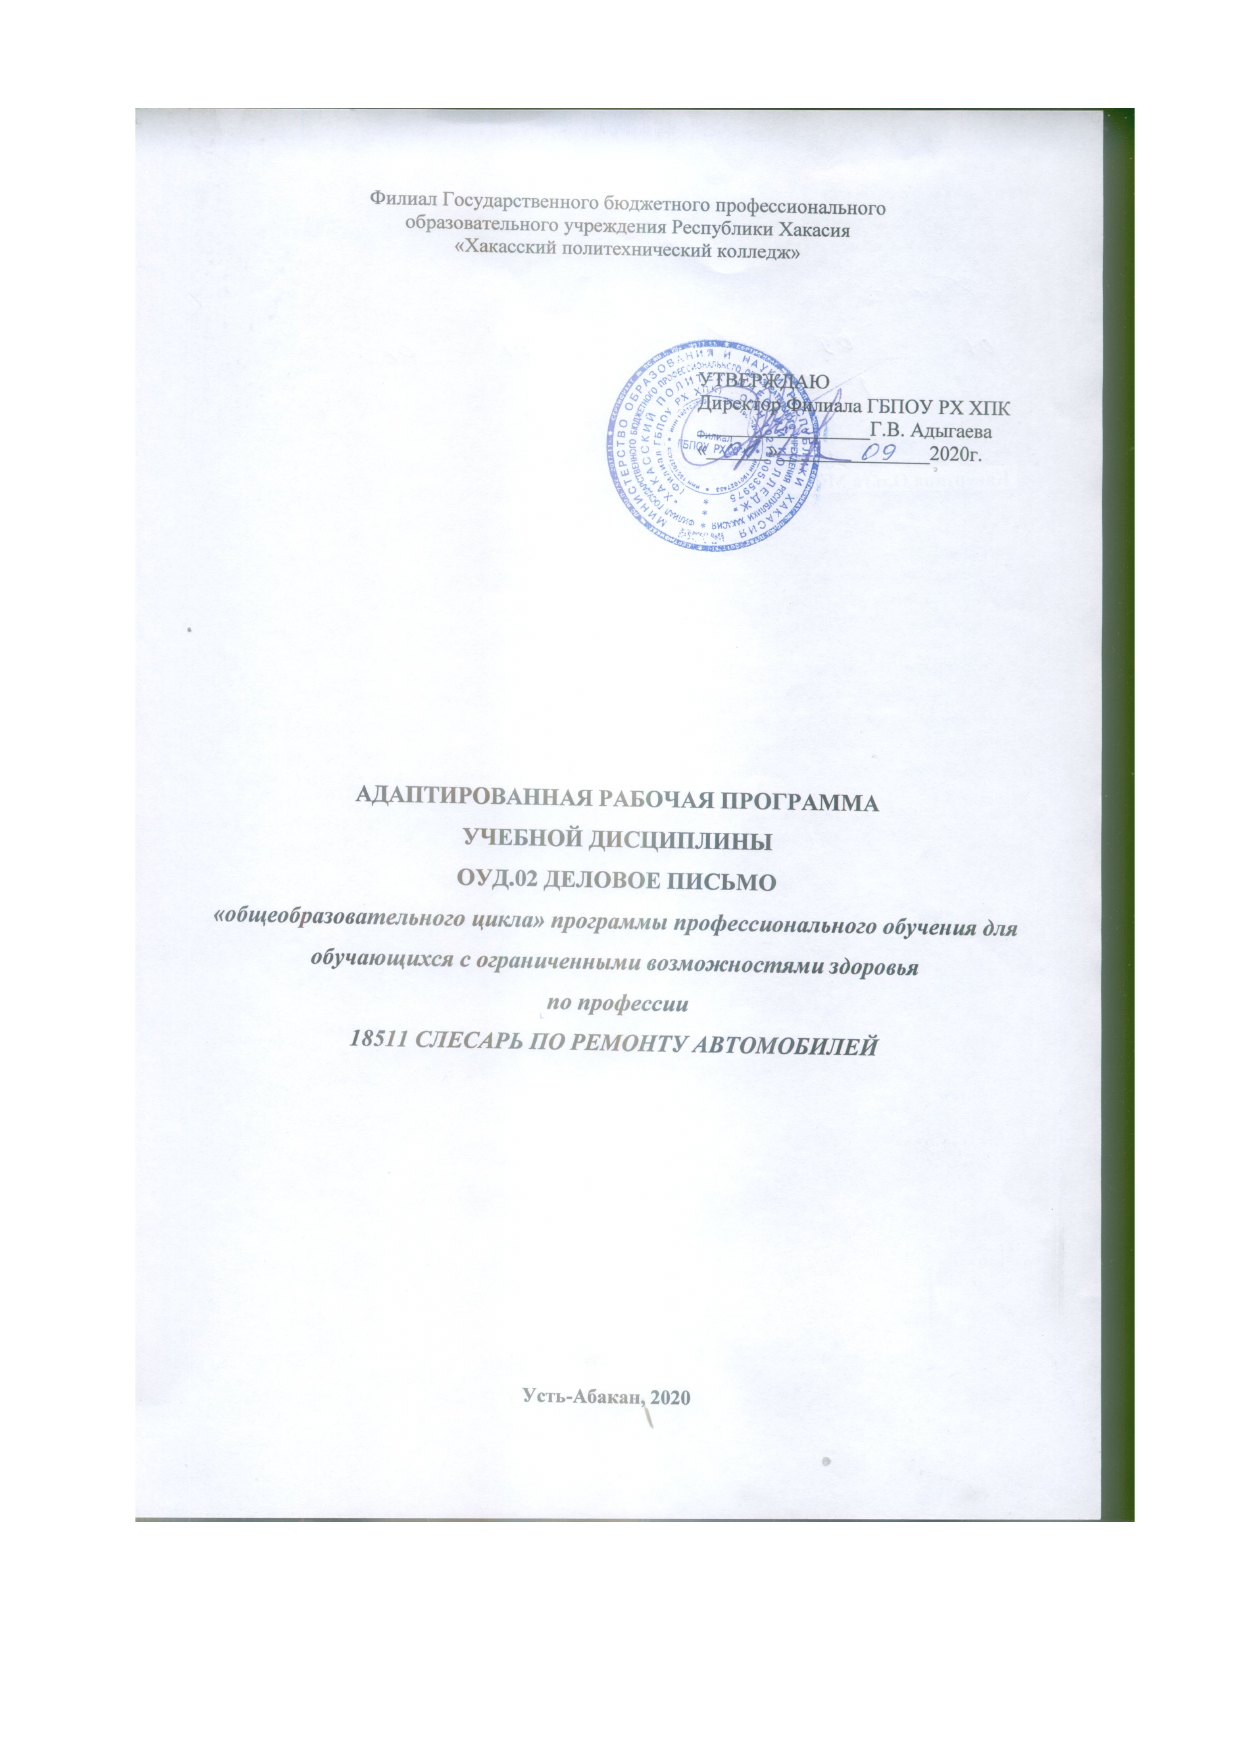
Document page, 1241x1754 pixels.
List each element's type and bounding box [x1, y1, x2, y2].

picture [135, 108, 1135, 1522]
